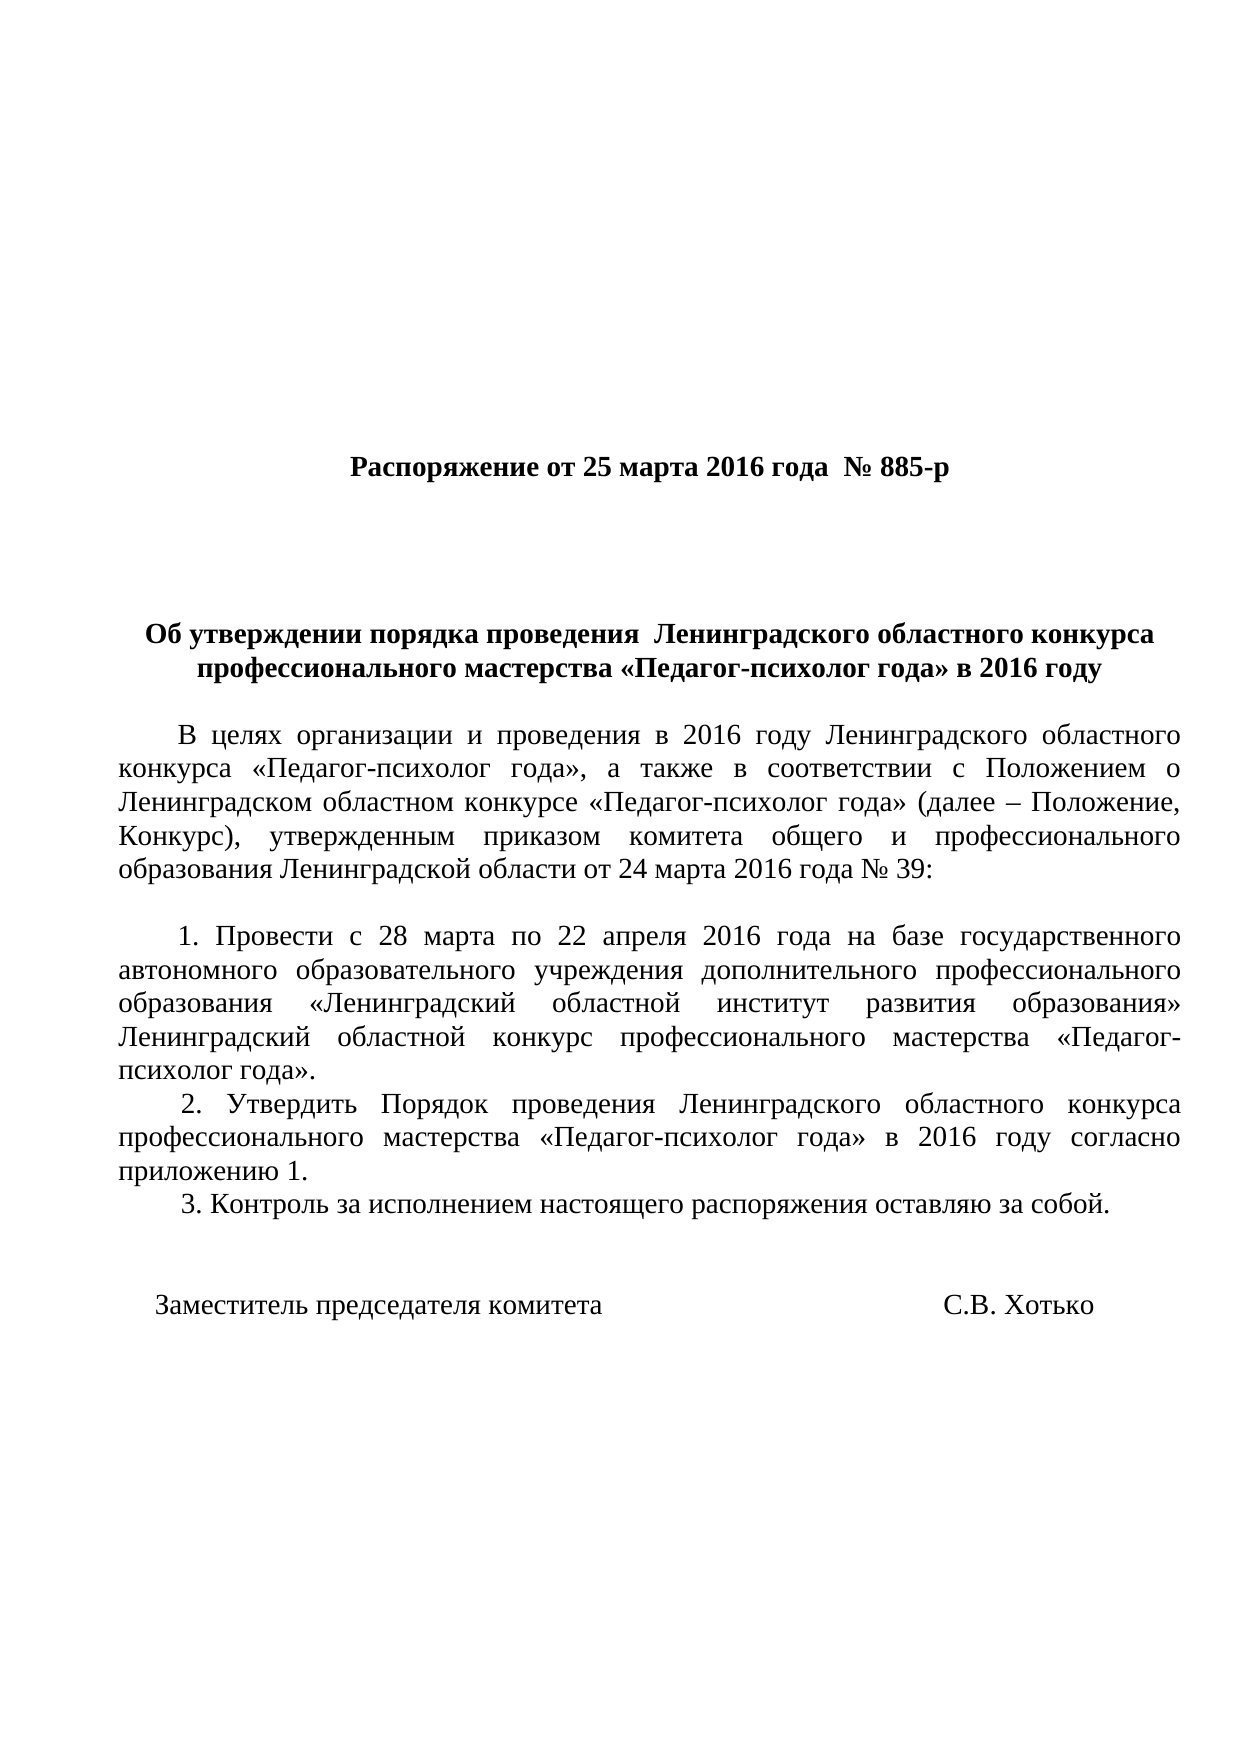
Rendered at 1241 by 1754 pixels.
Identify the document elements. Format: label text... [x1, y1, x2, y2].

text Заместитель председателя комитета С.В. Хотько [118, 1287, 1182, 1321]
text В целях организации и проведения в 2016 году Ленинградского областного конкурса «Педагог-психолог года», а также в соответствии с Положением о Ленинградском областном конкурсе «Педагог-психолог года» (далее – Положение, Конкурс), утвержденным приказом комитета общего и профессионального образования Ленинградской области от 24 марта 2016 года № 39: [118, 717, 1182, 885]
text 1. Провести с 28 марта по 22 апреля 2016 года на базе государственного автономного образовательного учреждения дополнительного профессионального образования «Ленинградский областной институт развития образования» Ленинградский областной конкурс профессионального мастерства «Педагог-психолог года». [118, 918, 1182, 1086]
text 2. Утвердить Порядок проведения Ленинградского областного конкурса профессионального мастерства «Педагог-психолог года» в 2016 году согласно приложению 1. [118, 1086, 1182, 1187]
text Об утверждении порядка проведения Ленинградского областного конкурса профессионального мастерства «Педагог-психолог года» в 2016 году [118, 616, 1181, 683]
text Распоряжение от 25 марта 2016 года № 885-р [118, 449, 1181, 482]
text 3. Контроль за исполнением настоящего распоряжения оставляю за собой. [118, 1187, 1182, 1220]
